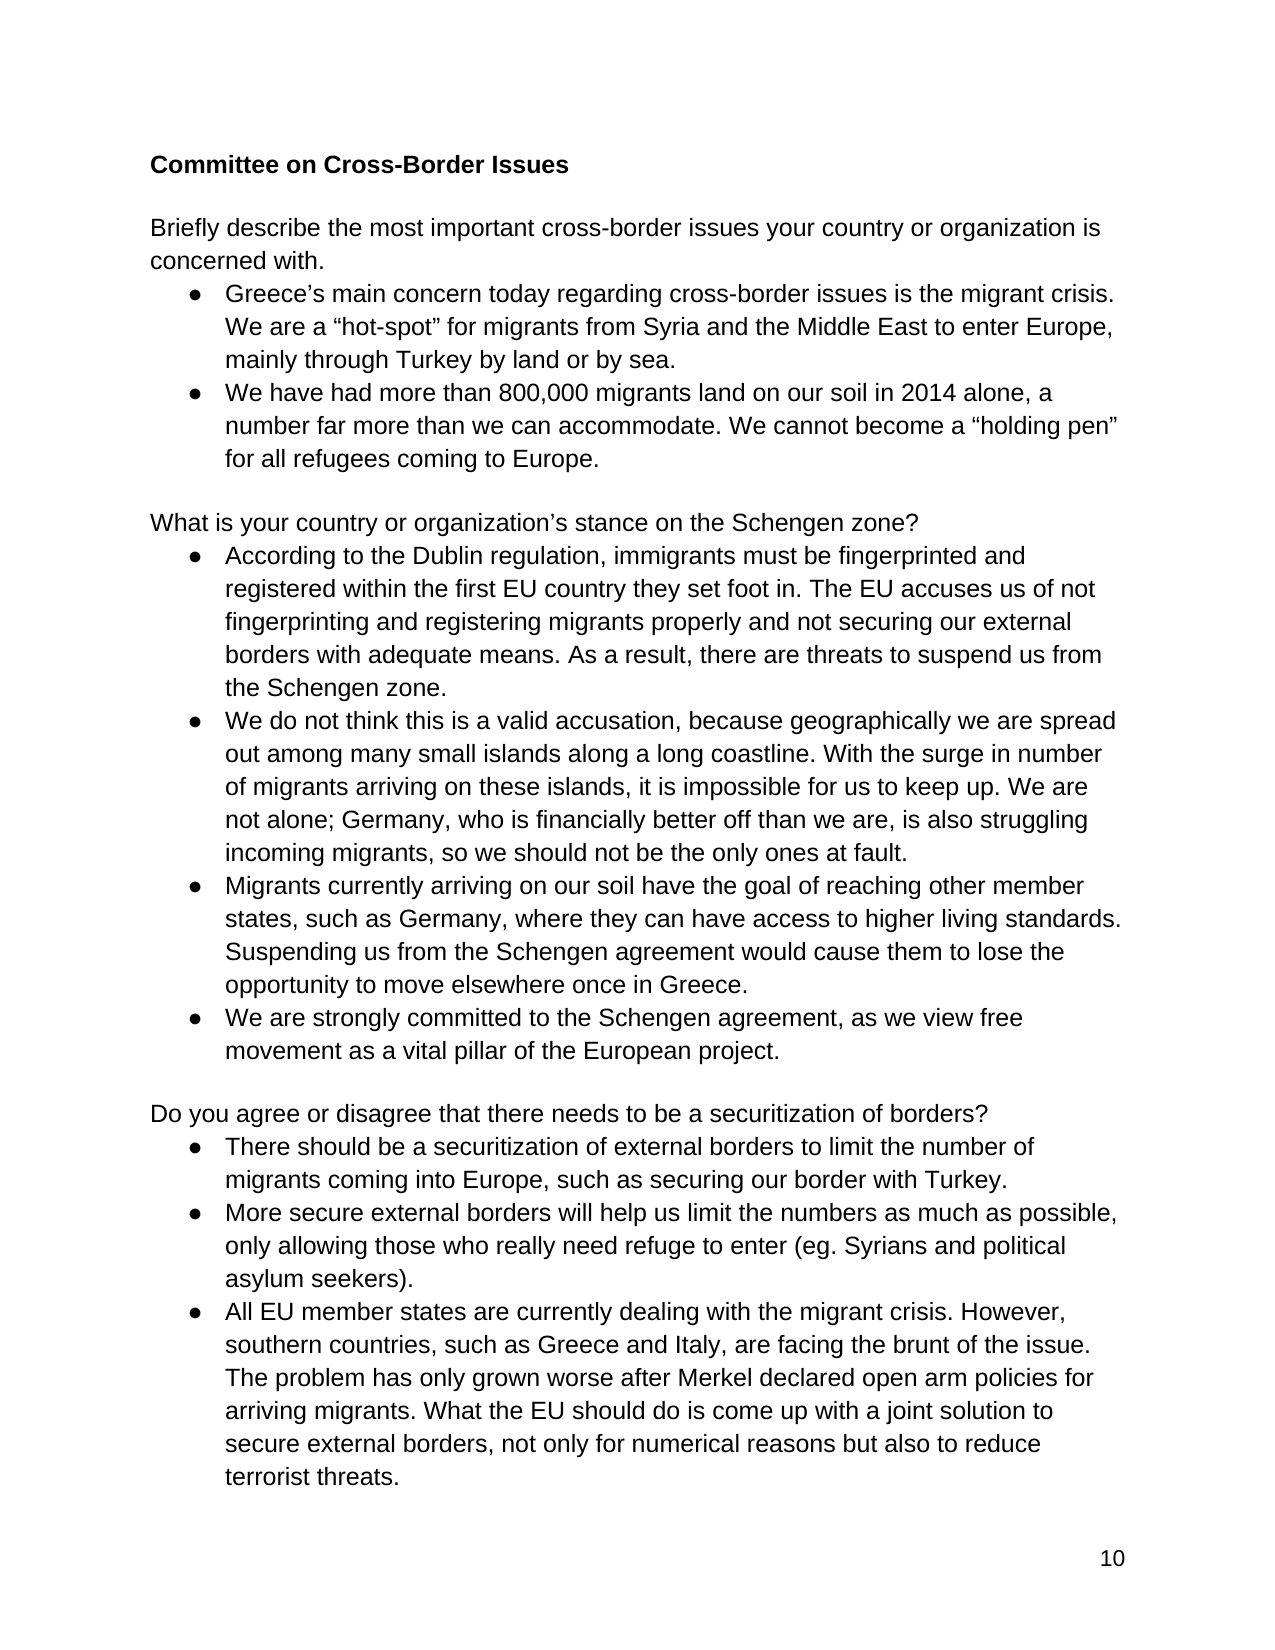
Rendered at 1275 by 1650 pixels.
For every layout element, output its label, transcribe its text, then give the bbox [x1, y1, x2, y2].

list We are strongly committed to the Schengen agreement, as we view free movement as a vital pillar of the European project. [187, 1003, 1125, 1065]
list Migrants currently arriving on our soil have the goal of reaching other member states, such as Germany, where they can have access to higher living standards. Suspending us from the Schengen agreement would cause them to lose the opportunity to move elsewhere once in Greece. [187, 871, 1125, 999]
text Committee on Cross-Border Issues [150, 150, 1125, 179]
list We do not think this is a valid accusation, because geographically we are spread out among many small islands along a long coastline. With the surge in number of migrants arriving on these islands, it is impossible for us to keep up. We are not alone; Germany, who is financially better off than we are, is also struggling incoming migrants, so we should not be the only ones at fault. [187, 706, 1125, 867]
text Do you agree or disagree that there needs to be a securitization of borders? [150, 1099, 1125, 1128]
list Greece’s main concern today regarding cross-border issues is the migrant crisis. We are a “hot-spot” for migrants from Syria and the Middle East to enter Europe, mainly through Turkey by land or by sea. [187, 279, 1125, 374]
list All EU member states are currently dealing with the migrant crisis. However, southern countries, such as Greece and Italy, are facing the brunt of the issue. The problem has only grown worse after Merkel declared open arm policies for arriving migrants. What the EU should do is come up with a joint solution to secure external borders, not only for numerical reasons but also to reduce terrorist threats. [187, 1297, 1125, 1491]
text Briefly describe the most important cross-border issues your country or organization is concerned with. [150, 213, 1125, 275]
list There should be a securitization of external borders to limit the number of migrants coming into Europe, such as securing our border with Turkey. [187, 1132, 1125, 1194]
list According to the Dublin regulation, immigrants must be fingerprinted and registered within the first EU country they set foot in. The EU accuses us of not fingerprinting and registering migrants properly and not securing our external borders with adequate means. As a result, there are threats to suspend us from the Schengen zone. [187, 541, 1125, 701]
list We have had more than 800,000 migrants land on our soil in 2014 alone, a number far more than we can accommodate. We cannot become a “holding pen” for all refugees coming to Europe. [187, 378, 1125, 473]
text What is your country or organization’s stance on the Schengen zone? [150, 508, 1125, 536]
list More secure external borders will help us limit the numbers as much as possible, only allowing those who really need refuge to enter (eg. Syrians and political asylum seekers). [187, 1198, 1125, 1293]
